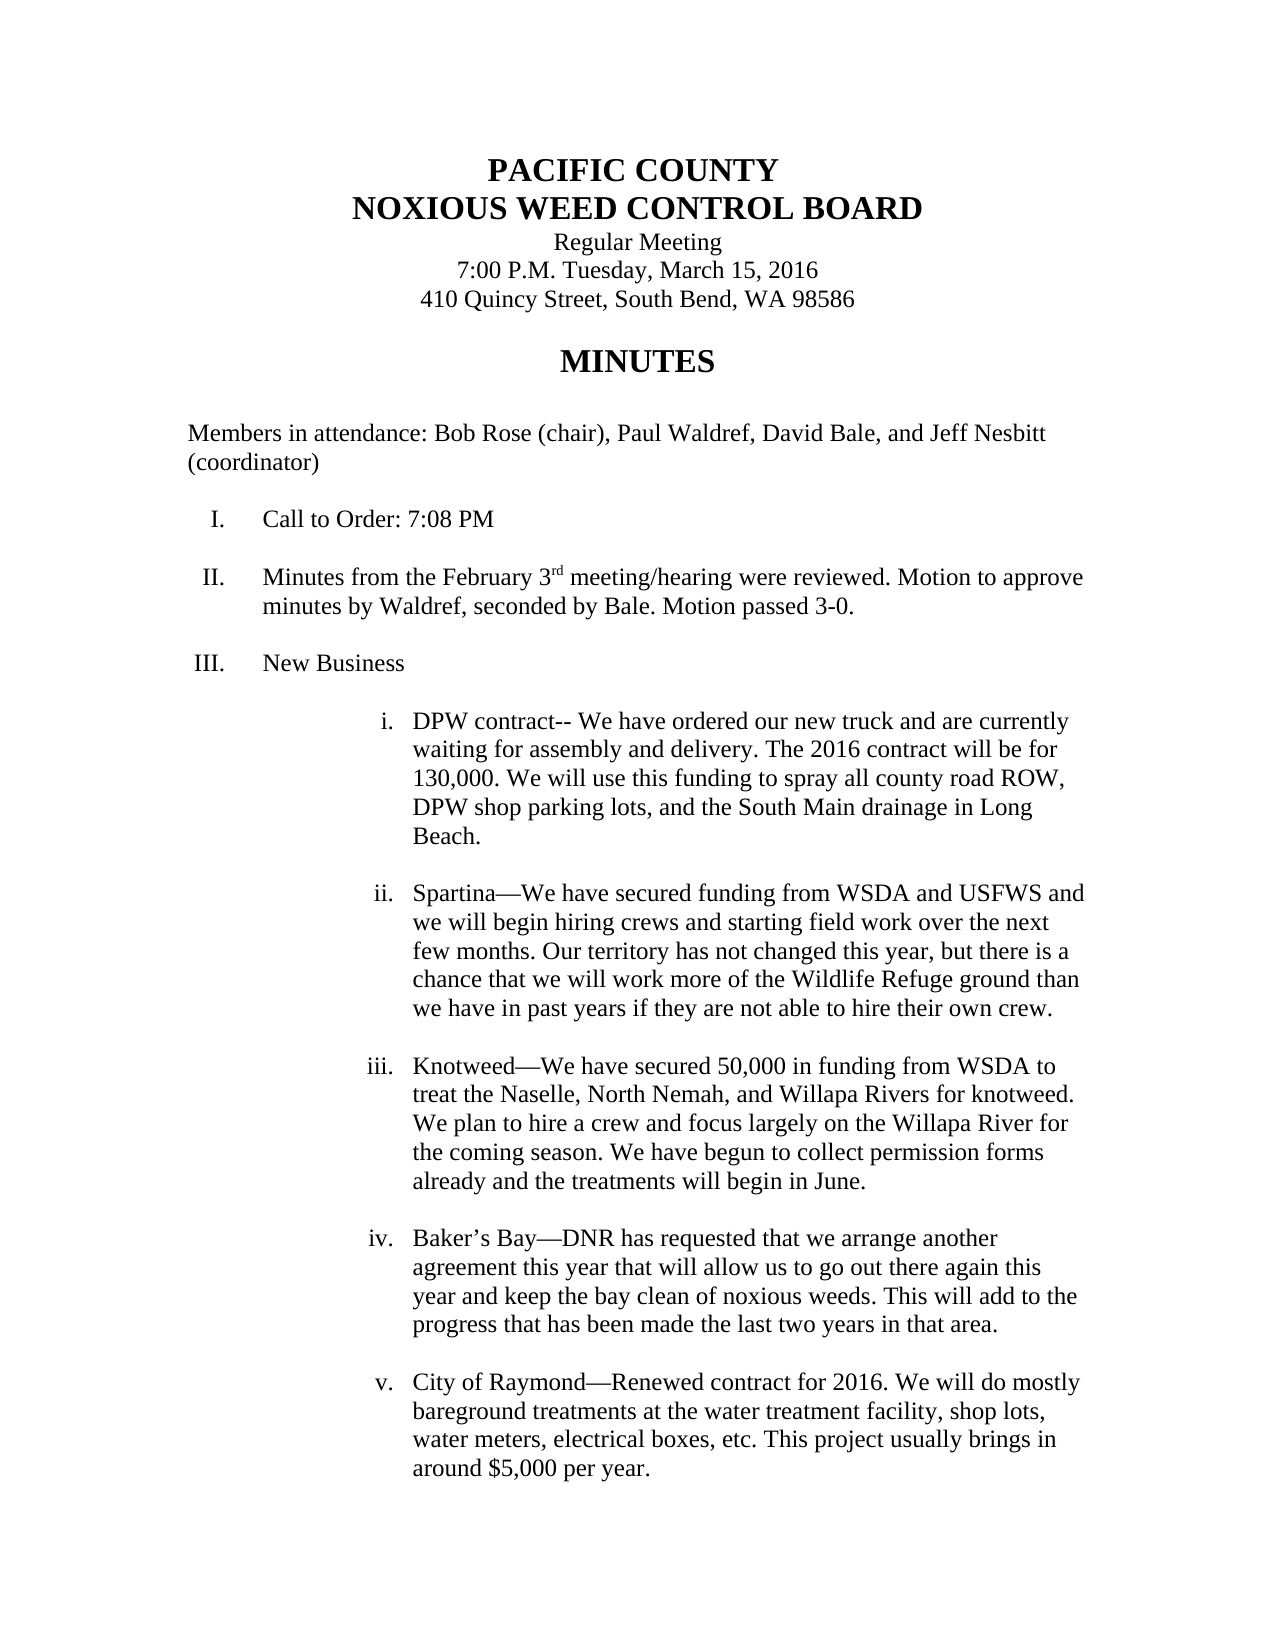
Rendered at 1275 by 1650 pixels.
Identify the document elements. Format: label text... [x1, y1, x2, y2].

list DPW contract-- We have ordered our new truck and are currently waiting for assembly and delivery. The 2016 contract will be for 130,000. We will use this funding to spray all county road ROW, DPW shop parking lots, and the South Main drainage in Long Beach. [394, 706, 1087, 849]
list Baker’s Bay—DNR has requested that we arrange another agreement this year that will allow us to go out there again this year and keep the bay clean of noxious weeds. This will add to the progress that has been made the last two years in that area. [394, 1223, 1087, 1338]
text 410 Quincy Street, South Bend, WA 98586 [187, 284, 1087, 313]
list New Business [225, 648, 1087, 677]
text PACIFIC COUNTY [412, 150, 1087, 188]
list City of Raymond—Renewed contract for 2016. We will do mostly bareground treatments at the water treatment facility, shop lots, water meters, electrical boxes, etc. This project usually brings in around $5,000 per year. [394, 1367, 1087, 1482]
text Members in attendance: Bob Rose (chair), Paul Waldref, David Bale, and Jeff Nesbitt (coordinator) [187, 418, 1087, 476]
text MINUTES [187, 342, 1087, 380]
list Knotweed—We have secured 50,000 in funding from WSDA to treat the Naselle, North Nemah, and Willapa Rivers for knotweed. We plan to hire a crew and focus largely on the Willapa River for the coming season. We have begun to collect permission forms already and the treatments will begin in June. [394, 1051, 1087, 1194]
list Call to Order: 7:08 PM [225, 504, 1087, 533]
list Minutes from the February 3rd meeting/hearing were reviewed. Motion to approve minutes by Waldref, seconded by Bale. Motion passed 3-0. [225, 562, 1087, 619]
list Spartina—We have secured funding from WSDA and USFWS and we will begin hiring crews and starting field work over the next few months. Our territory has not changed this year, but there is a chance that we will work more of the Wildlife Refuge ground than we have in past years if they are not able to hire their own crew. [394, 878, 1087, 1022]
text NOXIOUS WEED CONTROL BOARD [187, 188, 1087, 227]
text 7:00 P.M. Tuesday, March 15, 2016 [187, 255, 1087, 284]
text Regular Meeting [187, 227, 1087, 255]
